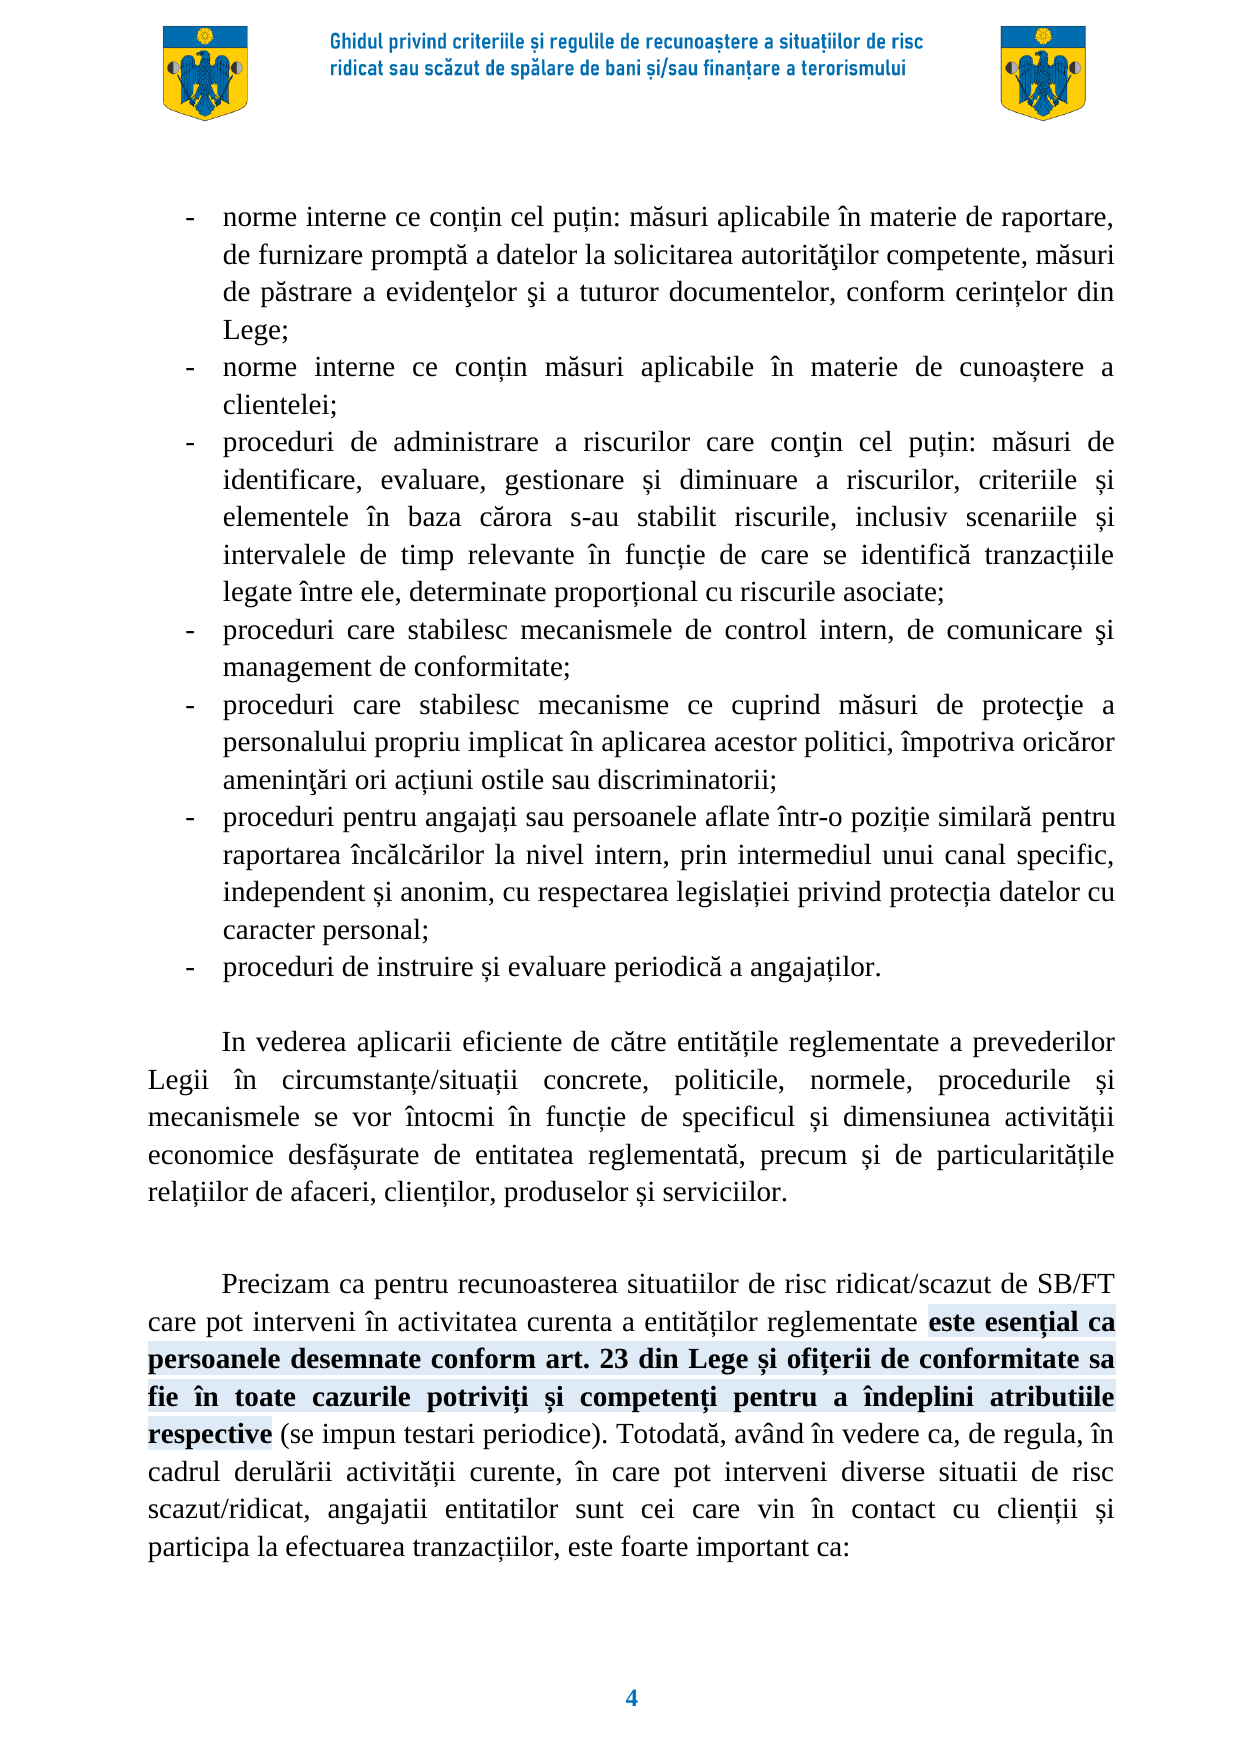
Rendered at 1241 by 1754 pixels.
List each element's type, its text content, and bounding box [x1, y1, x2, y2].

list norme interne ce conțin măsuri aplicabile în materie de cunoaștere a clientelei; [185, 347, 1116, 422]
text Precizam ca pentru recunoasterea situatiilor de risc ridicat/scazut de SB/FT care pot interveni în activitatea curenta a entităților reglementate este esențial ca persoanele desemnate conform art. 23 din Lege și ofițerii de conformitate sa fie în toate cazurile potriviți și competenți pentru a îndeplini atributiile respective (se impun testari periodice). Totodată, având în vedere ca, de regula, în cadrul derulării activității curente, în care pot interveni diverse situatii de risc scazut/ridicat, angajatii entitatilor sunt cei care vin în contact cu clienții și participa la efectuarea tranzacțiilor, este foarte important ca: [148, 1412, 1116, 1563]
list proceduri care stabilesc mecanismele de control intern, de comunicare şi management de conformitate; [185, 609, 1116, 684]
text In vederea aplicarii eficiente de către entitățile reglementate a prevederilor Legii în circumstanțe/situații concrete, politicile, normele, procedurile și mecanismele se vor întocmi în funcție de specificul și dimensiunea activității economice desfășurate de entitatea reglementată, precum și de particularitățile relațiilor de afaceri, clienților, produselor și serviciilor. [148, 1022, 1116, 1209]
list proceduri pentru angajați sau persoanele aflate într-o poziție similară pentru raportarea încălcărilor la nivel intern, prin intermediul unui canal specific, independent și anonim, cu respectarea legislației privind protecția datelor cu caracter personal; [185, 797, 1116, 947]
list proceduri de administrare a riscurilor care conţin cel puțin: măsuri de identificare, evaluare, gestionare și diminuare a riscurilor, criteriile și elementele în baza cărora s-au stabilit riscurile, inclusiv scenariile și intervalele de timp relevante în funcție de care se identifică tranzacțiile legate între ele, determinate proporțional cu riscurile asociate; [185, 422, 1116, 609]
text Precizam ca pentru recunoasterea situatiilor de risc ridicat/scazut de SB/FT care pot interveni în activitatea curenta a entităților reglementate este esențial ca persoanele desemnate conform art. 23 din Lege și ofițerii de conformitate sa fie în toate cazurile potriviți și competenți pentru a îndeplini atributiile respective (se impun testari periodice). Totodată, având în vedere ca, de regula, în cadrul derulării activității curente, în care pot interveni diverse situatii de risc scazut/ridicat, angajatii entitatilor sunt cei care vin în contact cu clienții și participa la efectuarea tranzacțiilor, este foarte important ca: [148, 1263, 1116, 1341]
list proceduri care stabilesc mecanisme ce cuprind măsuri de protecţie a personalului propriu implicat în aplicarea acestor politici, împotriva oricăror ameninţări ori acțiuni ostile sau discriminatorii; [185, 684, 1116, 797]
picture [146, 25, 1091, 122]
list proceduri de instruire și evaluare periodică a angajaților. [185, 947, 1116, 984]
list norme interne ce conțin cel puțin: măsuri aplicabile în materie de raportare, de furnizare promptă a datelor la solicitarea autorităţilor competente, măsuri de păstrare a evidenţelor şi a tuturor documentelor, conform cerințelor din Lege; [185, 197, 1116, 347]
